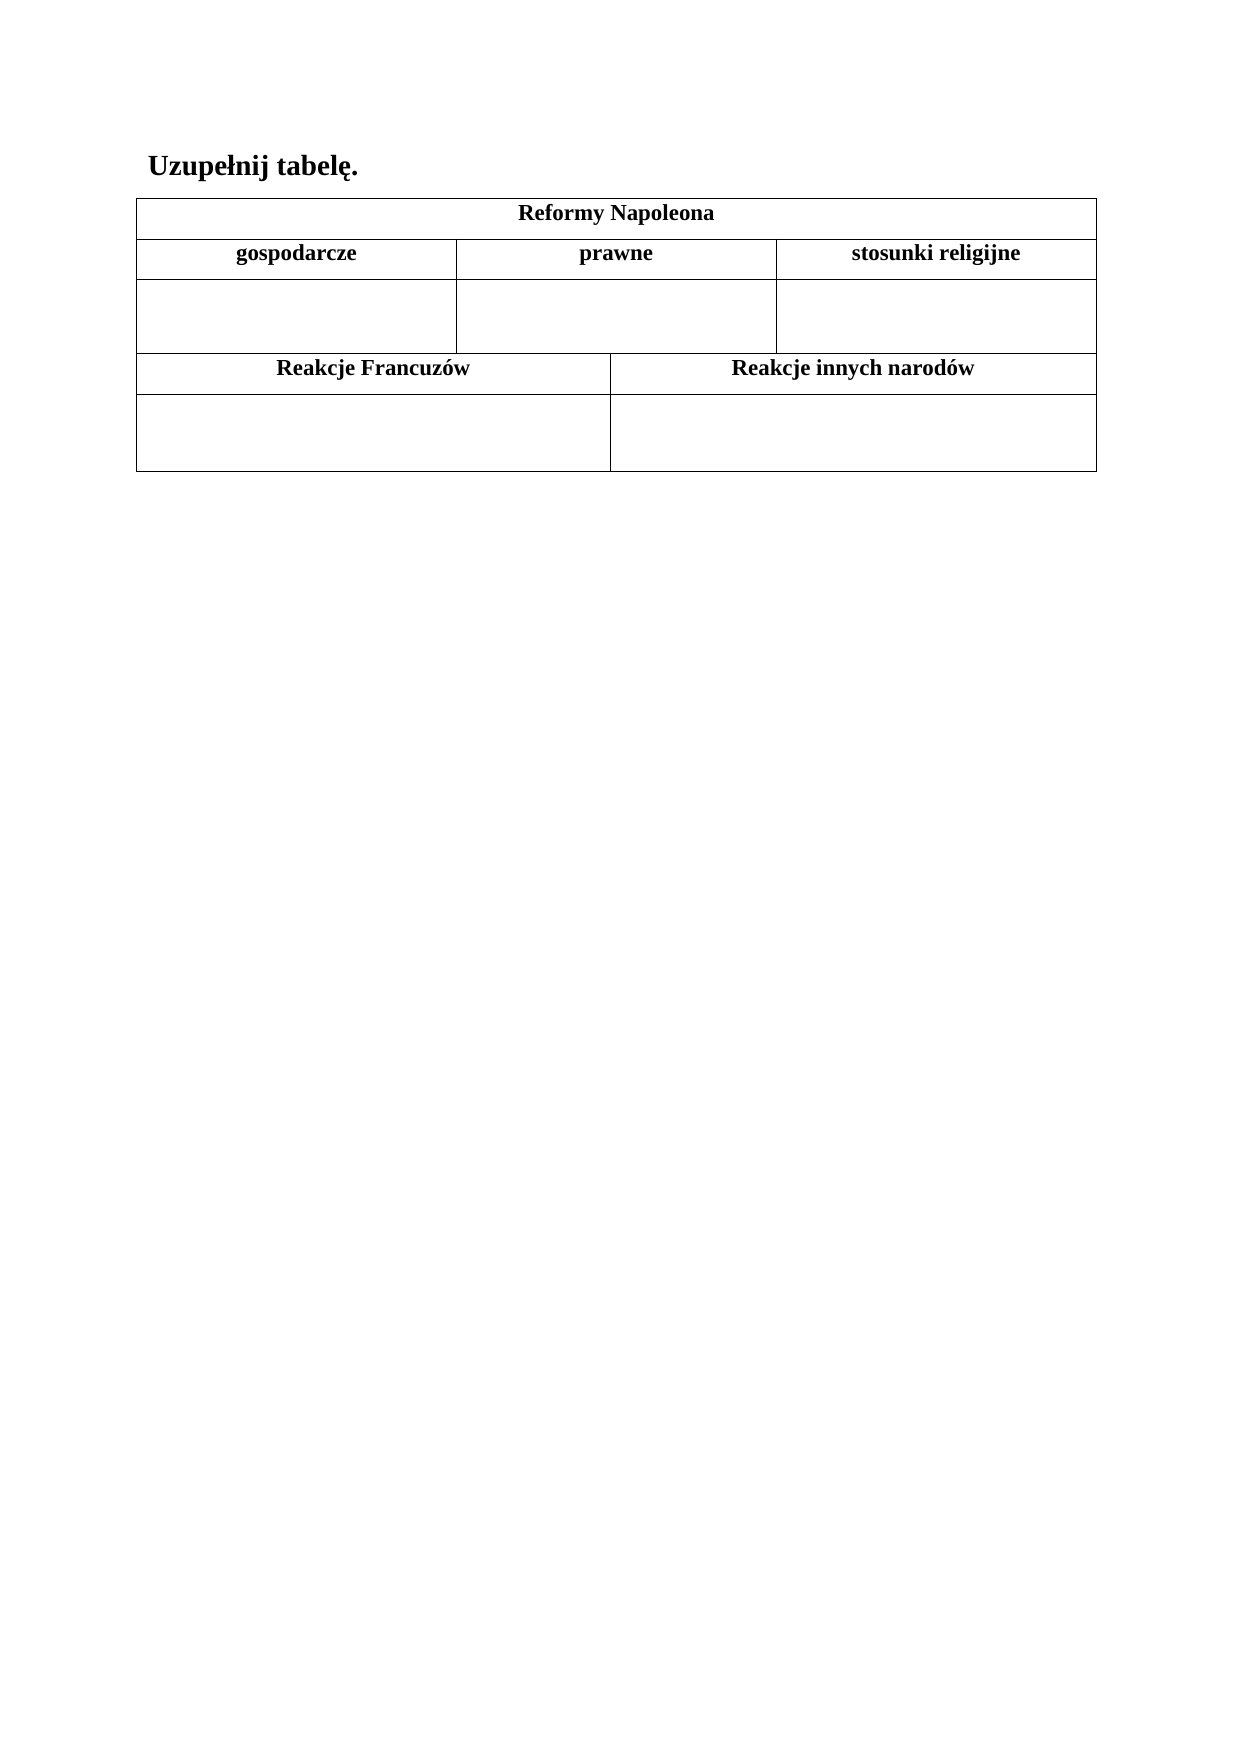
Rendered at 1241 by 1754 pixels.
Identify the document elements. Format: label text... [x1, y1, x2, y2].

table_header Reformy Napoleona [137, 199, 1096, 238]
table_cell prawne [457, 240, 776, 279]
table_cell Reakcje innych narodów [611, 354, 1096, 394]
table_cell Reakcje Francuzów [137, 354, 610, 394]
table_cell [457, 280, 776, 353]
text Uzupełnij tabelę. [148, 148, 1093, 181]
table_cell stosunki religijne [777, 240, 1096, 279]
table_cell [137, 395, 610, 471]
table_cell [611, 395, 1096, 471]
table_cell [777, 280, 1096, 353]
table_cell gospodarcze [137, 240, 456, 279]
table_cell [137, 280, 456, 353]
